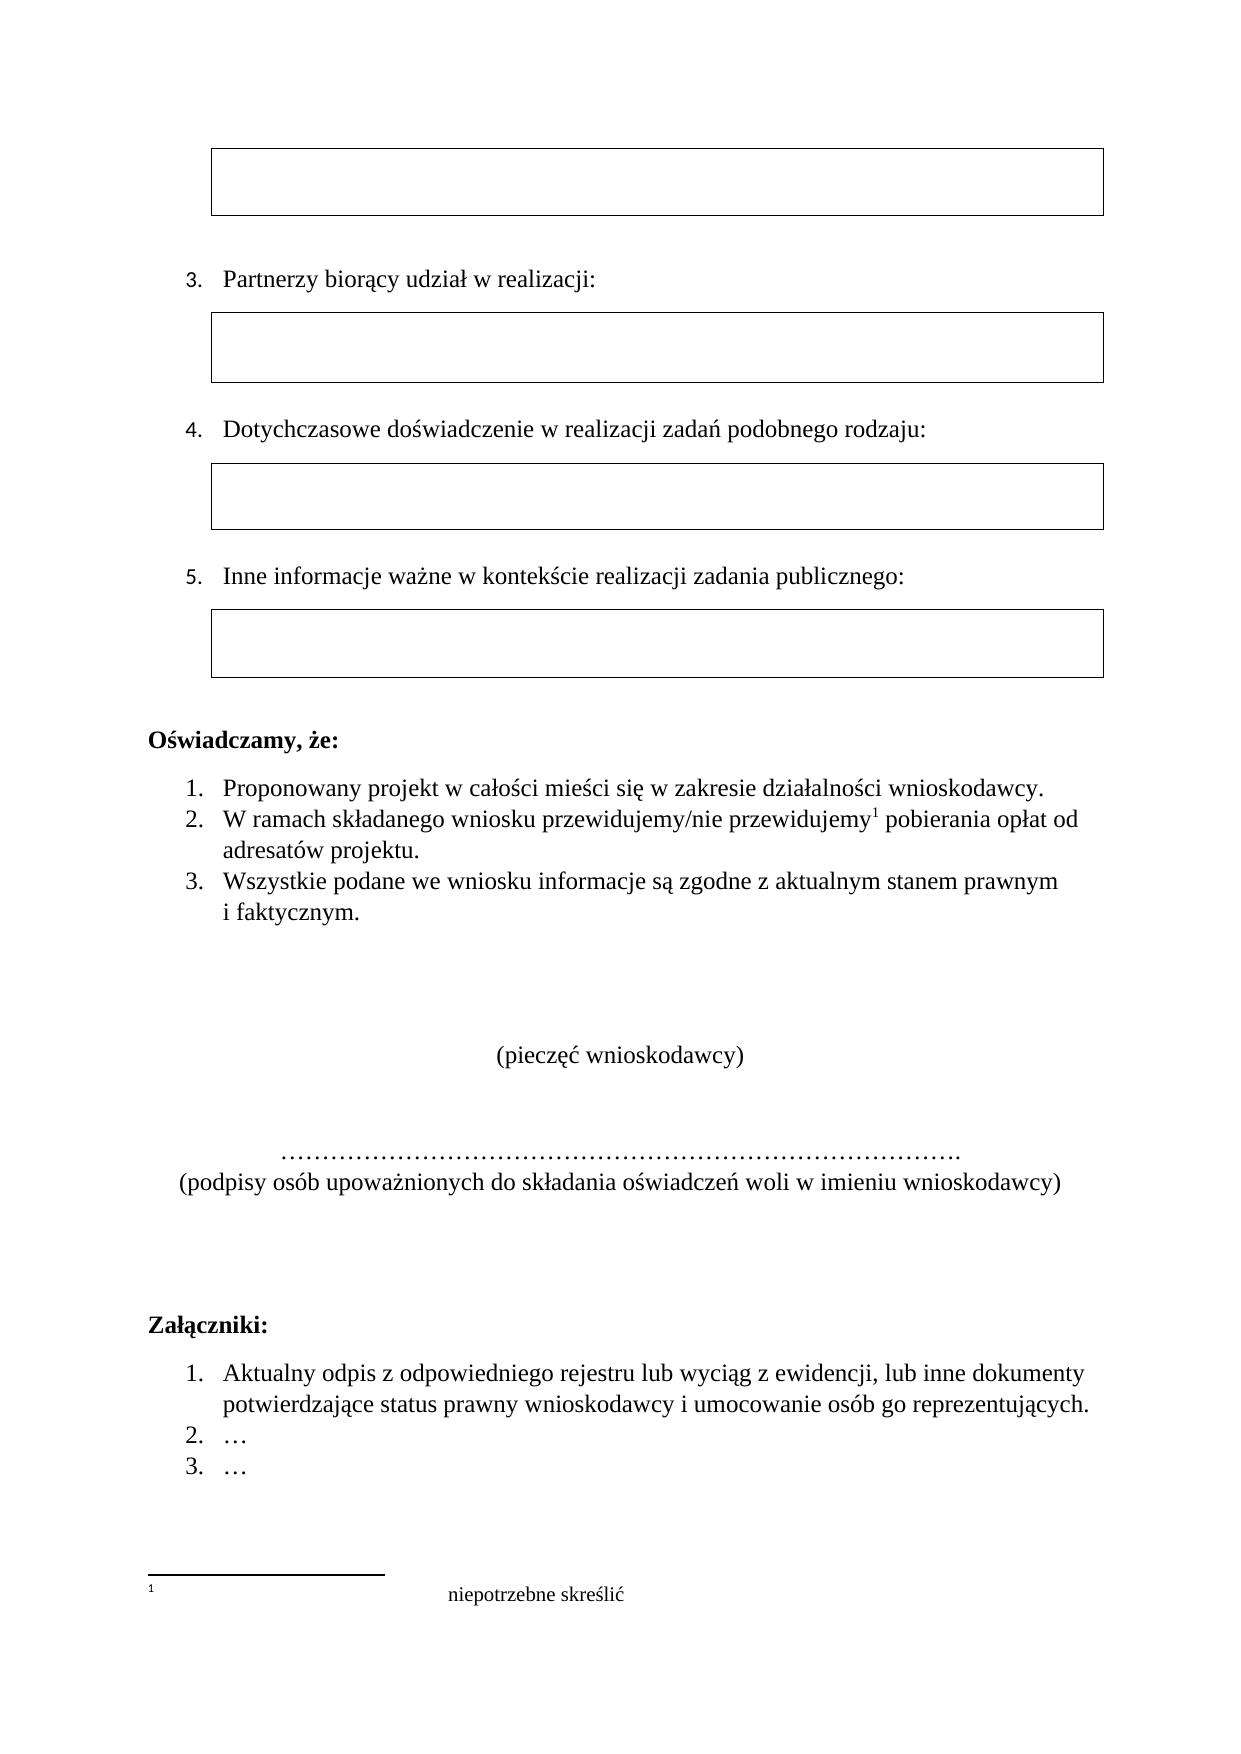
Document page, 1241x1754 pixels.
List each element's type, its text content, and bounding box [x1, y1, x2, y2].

text Załączniki: [148, 1310, 1093, 1339]
table_header [212, 464, 1103, 529]
list W ramach składanego wniosku przewidujemy/nie przewidujemy pobierania opłat od adresatów projektu. [185, 804, 1093, 864]
list … [185, 1420, 1093, 1448]
list Dotychczasowe doświadczenie w realizacji zadań podobnego rodzaju: [185, 414, 1093, 443]
text Oświadczamy, że: [148, 725, 1093, 754]
table_header [212, 610, 1103, 677]
list Aktualny odpis z odpowiedniego rejestru lub wyciąg z ewidencji, lub inne dokumenty potwierdzające status prawny wnioskodawcy i umocowanie osób go reprezentujących. [185, 1358, 1093, 1417]
text (pieczęć wnioskodawcy) [148, 1040, 1093, 1069]
table_header [212, 313, 1103, 382]
list … [185, 1451, 1093, 1479]
list Proponowany projekt w całości mieści się w zakresie działalności wnioskodawcy. [185, 773, 1093, 802]
table_header [212, 149, 1103, 215]
list Wszystkie podane we wniosku informacje są zgodne z aktualnym stanem prawnym i faktycznym. [185, 866, 1093, 926]
list Partnerzy biorący udział w realizacji: [185, 264, 1093, 293]
list Inne informacje ważne w kontekście realizacji zadania publicznego: [185, 561, 1093, 590]
text ………………………………………………………………………. (podpisy osób upoważnionych do składania oświadczeń woli w imieniu wnioskodawcy) [148, 1136, 1093, 1196]
